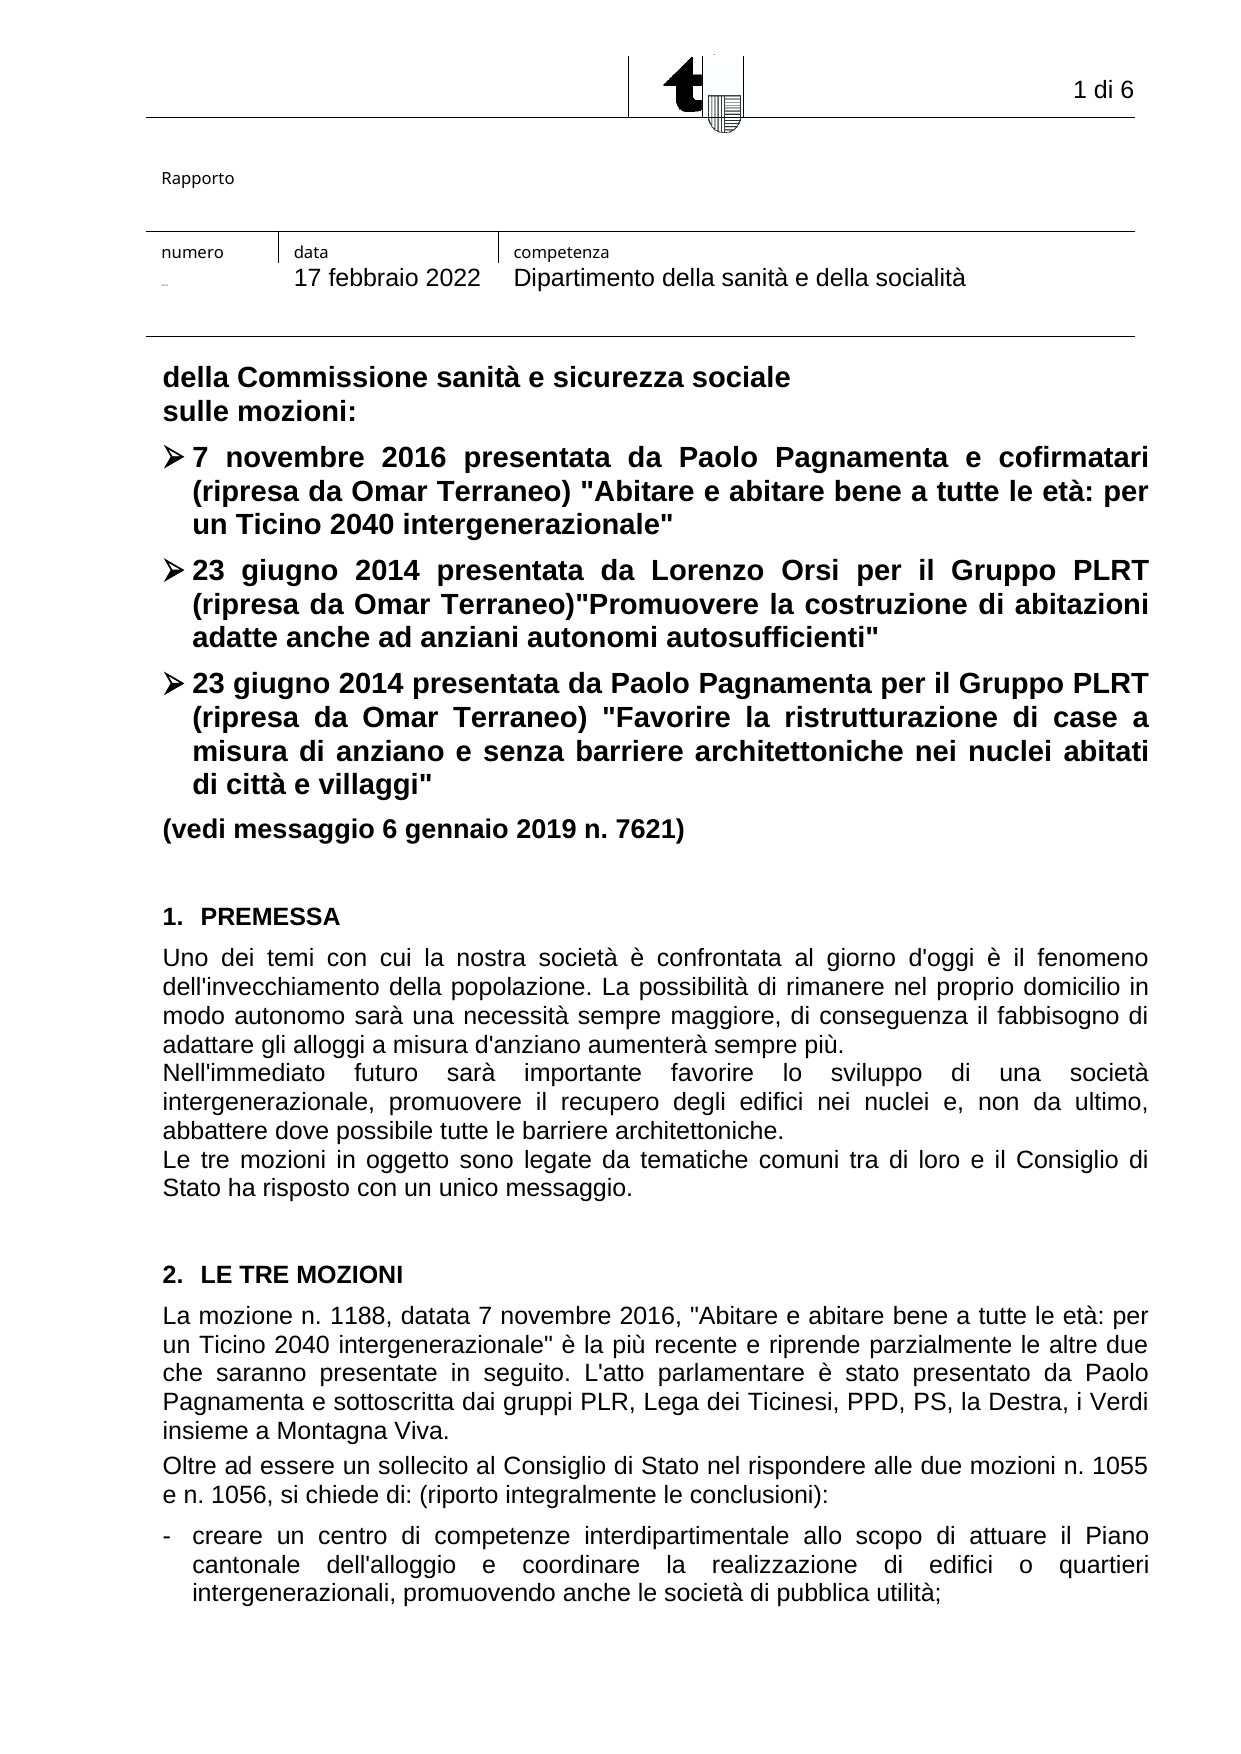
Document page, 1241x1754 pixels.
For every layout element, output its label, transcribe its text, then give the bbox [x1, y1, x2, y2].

text Nell'immediato futuro sarà importante favorire lo sviluppo di una società intergenerazionale, promuovere il recupero degli edifici nei nuclei e, non da ultimo, abbattere dove possibile tutte le barriere architettoniche. [162, 1058, 1151, 1145]
text Le tre mozioni in oggetto sono legate da tematiche comuni tra di loro e il Consiglio di Stato ha risposto con un unico messaggio. [162, 1145, 1151, 1202]
list 23 giugno 2014 presentata da Lorenzo Orsi per il Gruppo PLRT (ripresa da Omar Terraneo)"Promuovere la costruzione di abitazioni adatte anche ad anziani autonomi autosufficienti" [162, 553, 1151, 654]
text La mozione n. 1188, datata 7 novembre 2016, "Abitare e abitare bene a tutte le età: per un Ticino 2040 intergenerazionale" è la più recente e riprende parzialmente le altre due che saranno presentate in seguito. L'atto parlamentare è stato presentato da Paolo Pagnamenta e sottoscritta dai gruppi PLR, Lega dei Ticinesi, PPD, PS, la Destra, i Verdi insieme a Montagna Viva. [162, 1301, 1151, 1445]
text della Commissione sanità e sicurezza sociale [162, 360, 1151, 394]
text - creare un centro di competenze interdipartimentale allo scopo di attuare il Piano cantonale dell'alloggio e coordinare la realizzazione di edifici o quartieri intergenerazionali, promuovendo anche le società di pubblica utilità; [162, 1521, 1151, 1607]
subtitle 2. LE TRE MOZIONI [162, 1260, 1151, 1288]
text sulle mozioni: [162, 394, 1151, 427]
picture [701, 118, 748, 133]
picture [703, 55, 743, 117]
list 7 novembre 2016 presentata da Paolo Pagnamenta e cofirmatari (ripresa da Omar Terraneo) "Abitare e abitare bene a tutte le età: per un Ticino 2040 intergenerazionale" [162, 440, 1151, 541]
list 23 giugno 2014 presentata da Paolo Pagnamenta per il Gruppo PLRT (ripresa da Omar Terraneo) "Favorire la ristrutturazione di case a misura di anziano e senza barriere architettoniche nei nuclei abitati di città e villaggi" [162, 667, 1151, 801]
picture [744, 55, 748, 117]
text Oltre ad essere un sollecito al Consiglio di Stato nel rispondere alle due mozioni n. 1055 e n. 1056, si chiede di: (riporto integralmente le conclusioni): [162, 1451, 1151, 1508]
subtitle 1. PREMESSA [162, 902, 1151, 931]
text (vedi messaggio 6 gennaio 2019 n. 7621) [162, 813, 1151, 845]
text Uno dei temi con cui la nostra società è confrontata al giorno d'oggi è il fenomeno dell'invecchiamento della popolazione. La possibilità di rimanere nel proprio domicilio in modo autonomo sarà una necessità sempre maggiore, di conseguenza il fabbisogno di adattare gli alloggi a misura d'anziano aumenterà sempre più. [162, 943, 1151, 1058]
